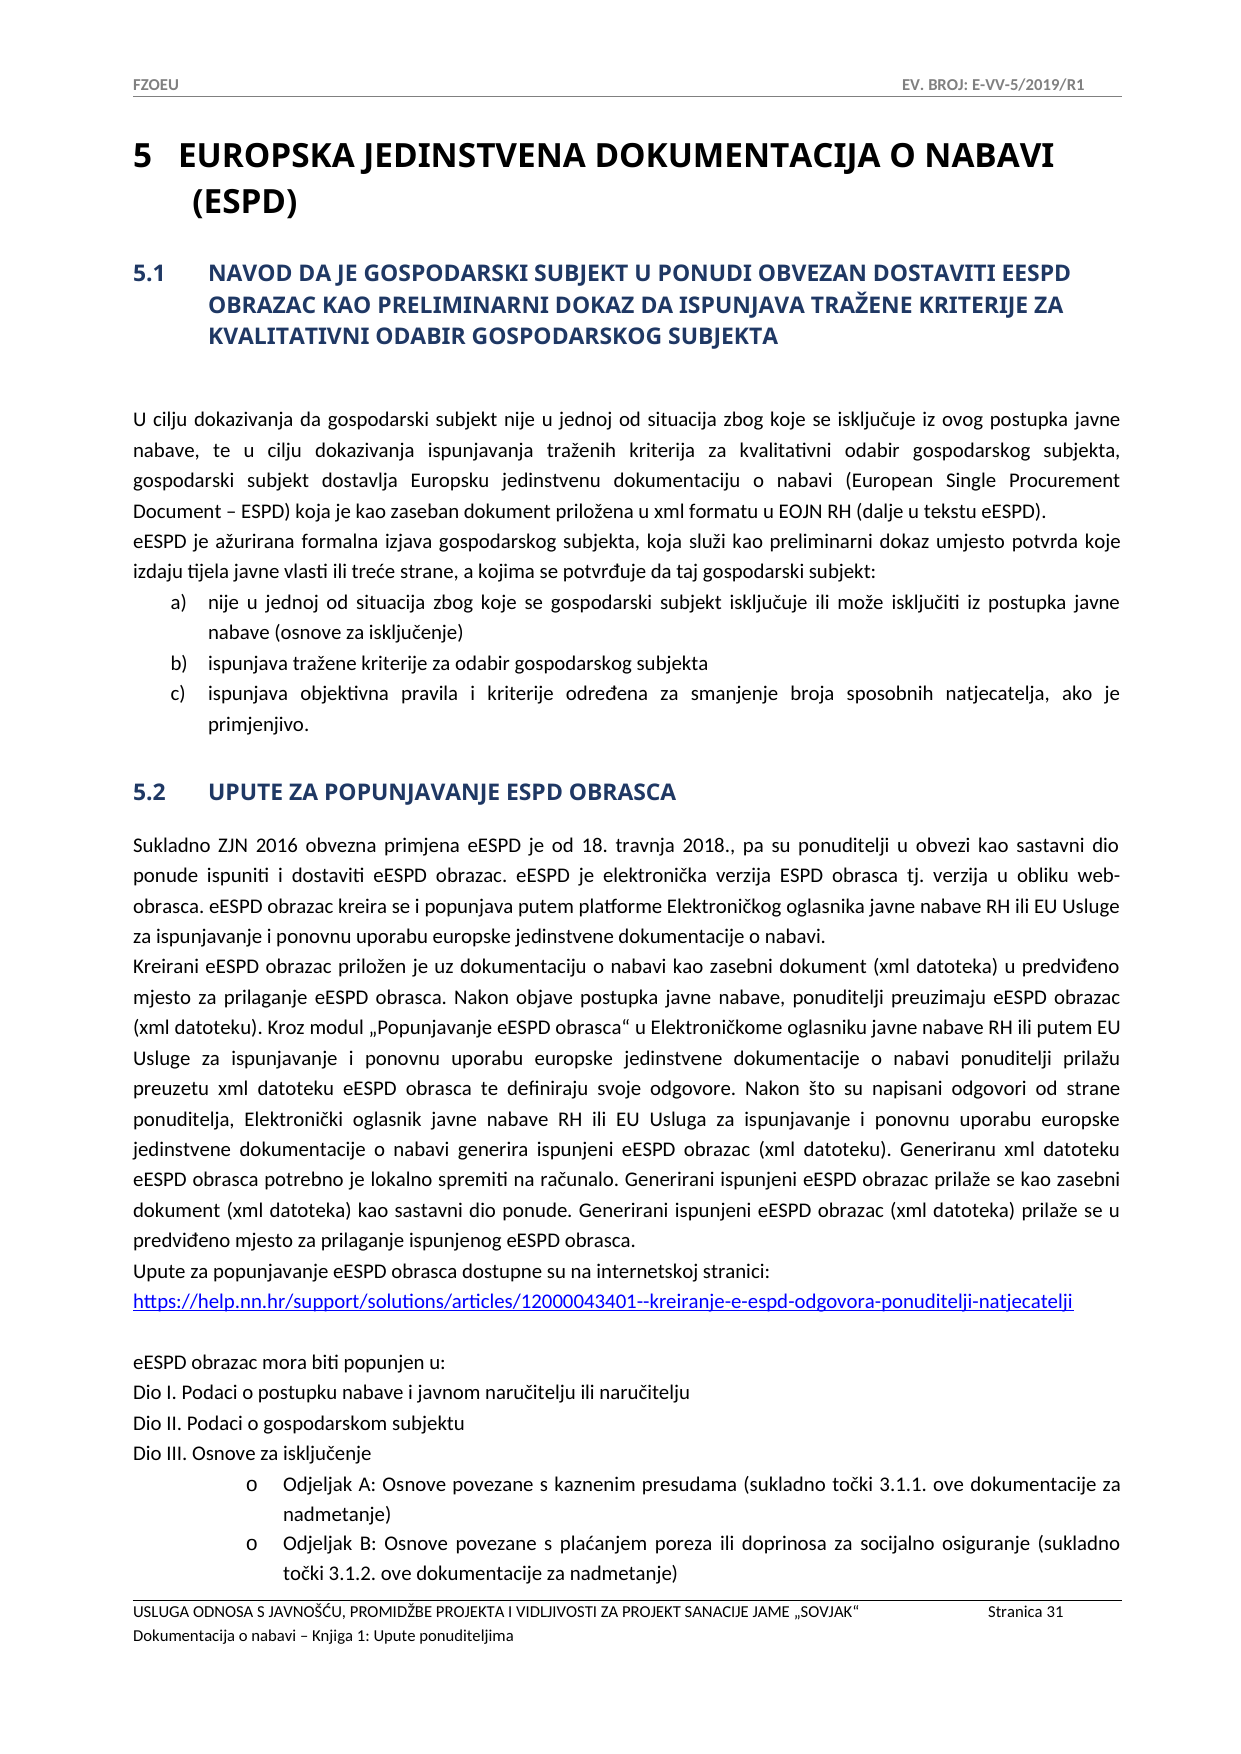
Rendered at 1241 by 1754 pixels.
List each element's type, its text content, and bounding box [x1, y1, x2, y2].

text Dio I. Podaci o postupku nabave i javnom naručitelju ili naručitelju [133, 1379, 1122, 1405]
list Odjeljak B: Osnove povezane s plaćanjem poreza ili doprinosa za socijalno osiguranje (sukladno točki 3.1.2. ove dokumentacije za nadmetanje) [245, 1530, 1122, 1586]
list ispunjava tražene kriterije za odabir gospodarskog subjekta [170, 650, 1122, 675]
subtitle EUROPSKA JEDINSTVENA DOKUMENTACIJA O NABAVI (ESPD) [133, 132, 1122, 223]
text Dio III. Osnove za isključenje [133, 1440, 1122, 1466]
text https://help.nn.hr/support/solutions/articles/12000043401--kreiranje-e-espd-odgovora-ponuditelji-natjecatelji [133, 1288, 1122, 1314]
subtitle Navod da je gospodarski subjekt u ponudi obvezan dostaviti eespd obrazac kao preliminarni dokaz da ispunjava tražene kriterije za kvalitativni odabir gospodarskog subjekta [133, 257, 1122, 351]
text U cilju dokazivanja da gospodarski subjekt nije u jednoj od situacija zbog koje se isključuje iz ovog postupka javne nabave, te u cilju dokazivanja ispunjavanja traženih kriterija za kvalitativni odabir gospodarskog subjekta, gospodarski subjekt dostavlja Europsku jedinstvenu dokumentaciju o nabavi (European Single Procurement Document – ESPD) koja je kao zaseban dokument priložena u xml formatu u EOJN RH (dalje u tekstu eESPD). [133, 407, 1122, 523]
text Sukladno ZJN 2016 obvezna primjena eESPD je od 18. travnja 2018., pa su ponuditelji u obvezi kao sastavni dio ponude ispuniti i dostaviti eESPD obrazac. eESPD je elektronička verzija ESPD obrasca tj. verzija u obliku web-obrasca. eESPD obrazac kreira se i popunjava putem platforme Elektroničkog oglasnika javne nabave RH ili EU Usluge za ispunjavanje i ponovnu uporabu europske jedinstvene dokumentacije o nabavi. [133, 832, 1122, 949]
list ispunjava objektivna pravila i kriterije određena za smanjenje broja sposobnih natjecatelja, ako je primjenjivo. [170, 680, 1122, 736]
text eESPD obrazac mora biti popunjen u: [133, 1349, 1122, 1374]
text Upute za popunjavanje eESPD obrasca dostupne su na internetskoj stranici: [133, 1258, 1122, 1283]
subtitle Upute za popunjavanje ESPD obrasca [133, 776, 1122, 807]
text Dio II. Podaci o gospodarskom subjektu [133, 1410, 1122, 1435]
list Odjeljak A: Osnove povezane s kaznenim presudama (sukladno točki 3.1.1. ove dokumentacije za nadmetanje) [245, 1471, 1122, 1526]
text eESPD je ažurirana formalna izjava gospodarskog subjekta, koja služi kao preliminarni dokaz umjesto potvrda koje izdaju tijela javne vlasti ili treće strane, a kojima se potvrđuje da taj gospodarski subjekt: [133, 528, 1122, 584]
text Kreirani eESPD obrazac priložen je uz dokumentaciju o nabavi kao zasebni dokument (xml datoteka) u predviđeno mjesto za prilaganje eESPD obrasca. Nakon objave postupka javne nabave, ponuditelji preuzimaju eESPD obrazac (xml datoteku). Kroz modul „Popunjavanje eESPD obrasca“ u Elektroničkome oglasniku javne nabave RH ili putem EU Usluge za ispunjavanje i ponovnu uporabu europske jedinstvene dokumentacije o nabavi ponuditelji prilažu preuzetu xml datoteku eESPD obrasca te definiraju svoje odgovore. Nakon što su napisani odgovori od strane ponuditelja, Elektronički oglasnik javne nabave RH ili EU Usluga za ispunjavanje i ponovnu uporabu europske jedinstvene dokumentacije o nabavi generira ispunjeni eESPD obrazac (xml datoteku). Generiranu xml datoteku eESPD obrasca potrebno je lokalno spremiti na računalo. Generirani ispunjeni eESPD obrazac prilaže se kao zasebni dokument (xml datoteka) kao sastavni dio ponude. Generirani ispunjeni eESPD obrazac (xml datoteka) prilaže se u predviđeno mjesto za prilaganje ispunjenog eESPD obrasca. [133, 954, 1122, 1253]
list nije u jednoj od situacija zbog koje se gospodarski subjekt isključuje ili može isključiti iz postupka javne nabave (osnove za isključenje) [170, 589, 1122, 645]
